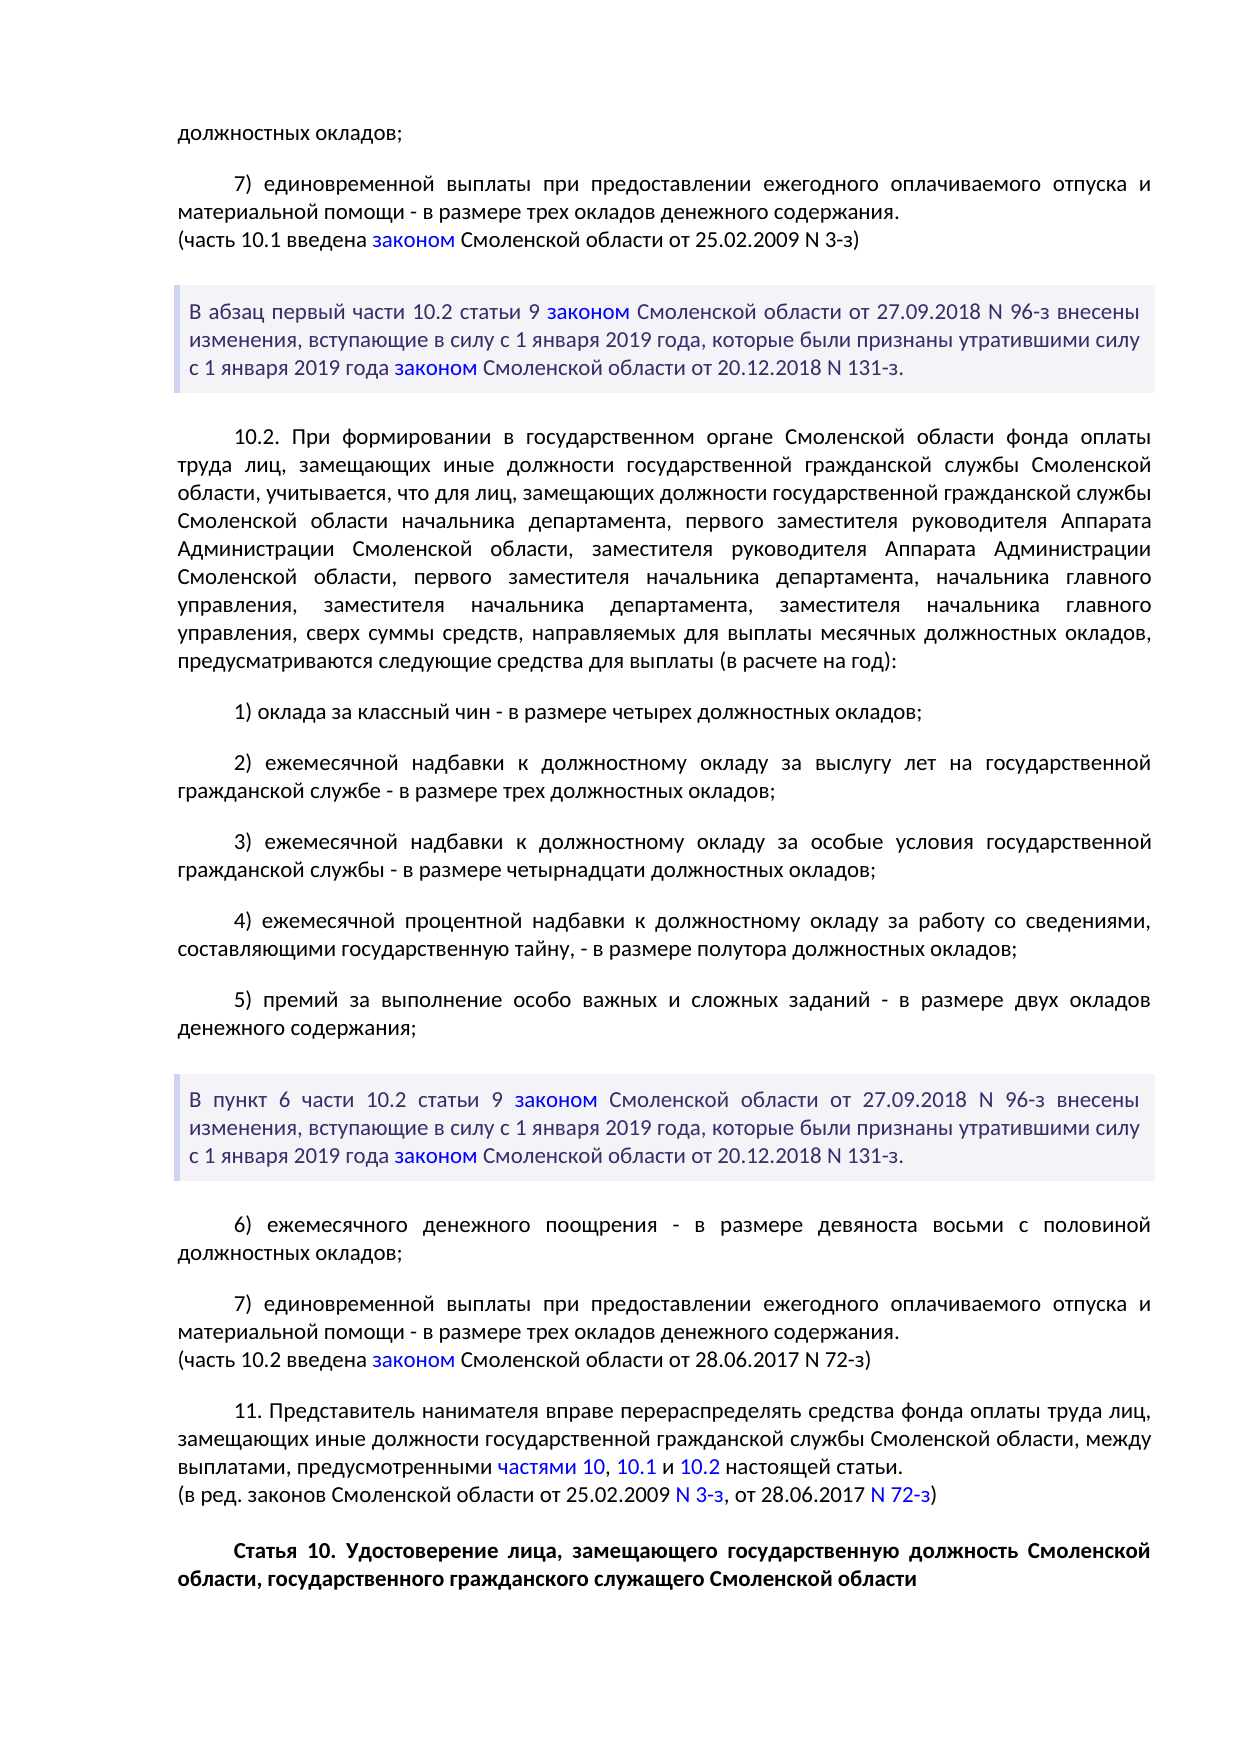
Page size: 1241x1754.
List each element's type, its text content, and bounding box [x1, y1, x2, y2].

title Статья 10. Удостоверение лица, замещающего государственную должность Смоленской области, государственного гражданского служащего Смоленской области [177, 1536, 1152, 1592]
text (в ред. законов Смоленской области от 25.02.2009 N 3-з, от 28.06.2017 N 72-з) [177, 1480, 1152, 1508]
text 1) оклада за классный чин - в размере четырех должностных окладов; [177, 697, 1152, 725]
text 5) премий за выполнение особо важных и сложных заданий - в размере двух окладов денежного содержания; [177, 985, 1152, 1041]
text 3) ежемесячной надбавки к должностному окладу за особые условия государственной гражданской службы - в размере четырнадцати должностных окладов; [177, 827, 1152, 883]
text 11. Представитель нанимателя вправе перераспределять средства фонда оплаты труда лиц, замещающих иные должности государственной гражданской службы Смоленской области, между выплатами, предусмотренными частями 10, 10.1 и 10.2 настоящей статьи. [177, 1396, 1152, 1480]
text (часть 10.1 введена законом Смоленской области от 25.02.2009 N 3-з) [177, 225, 1152, 253]
text 2) ежемесячной надбавки к должностному окладу за выслугу лет на государственной гражданской службе - в размере трех должностных окладов; [177, 748, 1152, 804]
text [177, 118, 1152, 146]
table_header В абзац первый части 10.2 статьи 9 законом Смоленской области от 27.09.2018 N 96-з внесены изменения, вступающие в силу с 1 января 2019 года, которые были признаны утратившими силу с 1 января 2019 года законом Смоленской области от 20.12.2018 N 131-з. [180, 285, 1149, 393]
text 4) ежемесячной процентной надбавки к должностному окладу за работу со сведениями, составляющими государственную тайну, - в размере полутора должностных окладов; [177, 906, 1152, 962]
text 7) единовременной выплаты при предоставлении ежегодного оплачиваемого отпуска и материальной помощи - в размере трех окладов денежного содержания. [177, 169, 1152, 225]
text (часть 10.2 введена законом Смоленской области от 28.06.2017 N 72-з) [177, 1345, 1152, 1373]
text 7) единовременной выплаты при предоставлении ежегодного оплачиваемого отпуска и материальной помощи - в размере трех окладов денежного содержания. [177, 1289, 1152, 1345]
text 10.2. При формировании в государственном органе Смоленской области фонда оплаты труда лиц, замещающих иные должности государственной гражданской службы Смоленской области, учитывается, что для лиц, замещающих должности государственной гражданской службы Смоленской области начальника департамента, первого заместителя руководителя Аппарата Администрации Смоленской области, заместителя руководителя Аппарата Администрации Смоленской области, первого заместителя начальника департамента, начальника главного управления, заместителя начальника департамента, заместителя начальника главного управления, сверх суммы средств, направляемых для выплаты месячных должностных окладов, предусматриваются следующие средства для выплаты (в расчете на год): [177, 422, 1152, 674]
text 6) ежемесячного денежного поощрения - в размере девяноста восьми с половиной должностных окладов; [177, 1210, 1152, 1266]
table_header В пункт 6 части 10.2 статьи 9 законом Смоленской области от 27.09.2018 N 96-з внесены изменения, вступающие в силу с 1 января 2019 года, которые были признаны утратившими силу с 1 января 2019 года законом Смоленской области от 20.12.2018 N 131-з. [180, 1074, 1149, 1181]
